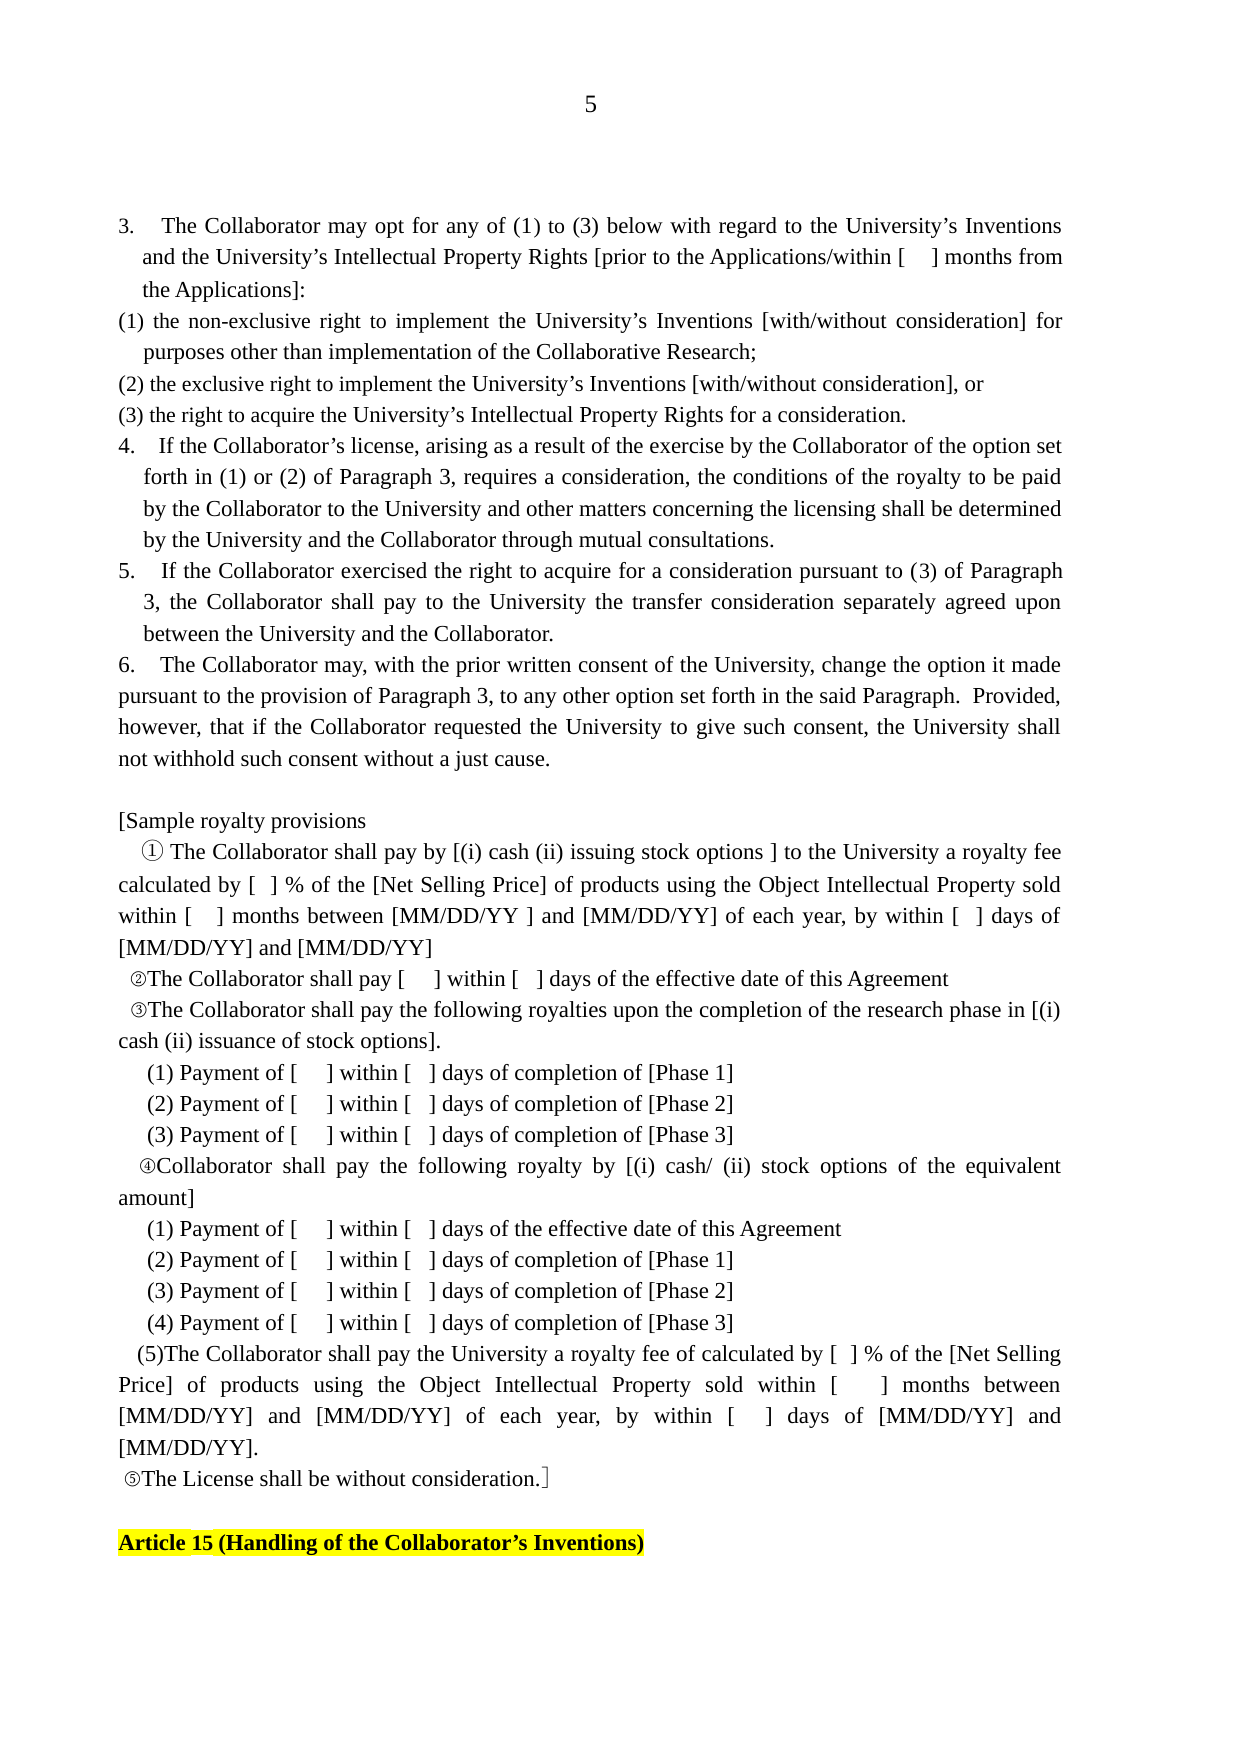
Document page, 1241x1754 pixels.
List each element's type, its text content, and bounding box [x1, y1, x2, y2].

text [Sample royalty provisions [118, 802, 1063, 833]
text (3) Payment of [ ] within [ ] days of completion of [Phase 2] [118, 1273, 1063, 1304]
text (1) the non-exclusive right to implement the University’s Inventions [with/without consideration] for purposes other than implementation of the Collaborative Research; [118, 302, 1063, 365]
text (3) the right to acquire the University’s Intellectual Property Rights for a consideration. [118, 396, 1063, 427]
text 4. If the Collaborator’s license, arising as a result of the exercise by the Collaborator of the option set forth in (1) or (2) of Paragraph 3, requires a consideration, the conditions of the royalty to be paid by the Collaborator to the University and other matters concerning the licensing shall be determined by the University and the Collaborator through mutual consultations. [118, 427, 1063, 552]
text ②The Collaborator shall pay [ ] within [ ] days of the effective date of this Agreement [118, 960, 1063, 991]
text 6. The Collaborator may, with the prior written consent of the University, change the option it made pursuant to the provision of Paragraph 3, to any other option set forth in the said Paragraph. Provided, however, that if the Collaborator requested the University to give such consent, the University shall not withhold such consent without a just cause. [118, 646, 1063, 771]
text ③The Collaborator shall pay the following royalties upon the completion of the research phase in [(i) cash (ii) issuance of stock options]. [118, 991, 1063, 1054]
text ⑤The License shall be without consideration.］ [118, 1460, 1063, 1493]
text (2) the exclusive right to implement the University’s Inventions [with/without consideration], or [118, 365, 1063, 396]
text (2) Payment of [ ] within [ ] days of completion of [Phase 1] [118, 1241, 1063, 1273]
text 5. If the Collaborator exercised the right to acquire for a consideration pursuant to (3) of Paragraph 3, the Collaborator shall pay to the University the transfer consideration separately agreed upon between the University and the Collaborator. [118, 552, 1063, 646]
text (5)The Collaborator shall pay the University a royalty fee of calculated by [ ] % of the [Net Selling Price] of products using the Object Intellectual Property sold within [ ] months between [MM/DD/YY] and [MM/DD/YY] of each year, by within [ ] days of [MM/DD/YY] and [MM/DD/YY]. [118, 1335, 1063, 1460]
text (1) Payment of [ ] within [ ] days of completion of [Phase 1] [118, 1054, 1063, 1085]
text Article 15 (Handling of the Collaborator’s Inventions) [118, 1524, 1063, 1556]
text (1) Payment of [ ] within [ ] days of the effective date of this Agreement [118, 1210, 1063, 1241]
text ①The Collaborator shall pay by [(i) cash (ii) issuing stock options ] to the University a royalty fee calculated by [ ] % of the [Net Selling Price] of products using the Object Intellectual Property sold within [ ] months between [MM/DD/YY ] and [MM/DD/YY] of each year, by within [ ] days of [MM/DD/YY] and [MM/DD/YY] [118, 833, 1063, 960]
text (3) Payment of [ ] within [ ] days of completion of [Phase 3] [118, 1116, 1063, 1148]
text ④Collaborator shall pay the following royalty by [(i) cash/ (ii) stock options of the equivalent amount] [118, 1148, 1063, 1210]
text (2) Payment of [ ] within [ ] days of completion of [Phase 2] [118, 1085, 1063, 1116]
text 3. The Collaborator may opt for any of (1) to (3) below with regard to the University’s Inventions and the University’s Intellectual Property Rights [prior to the Applications/within [ ] months from the Applications]: [118, 207, 1063, 302]
text (4) Payment of [ ] within [ ] days of completion of [Phase 3] [118, 1304, 1063, 1335]
